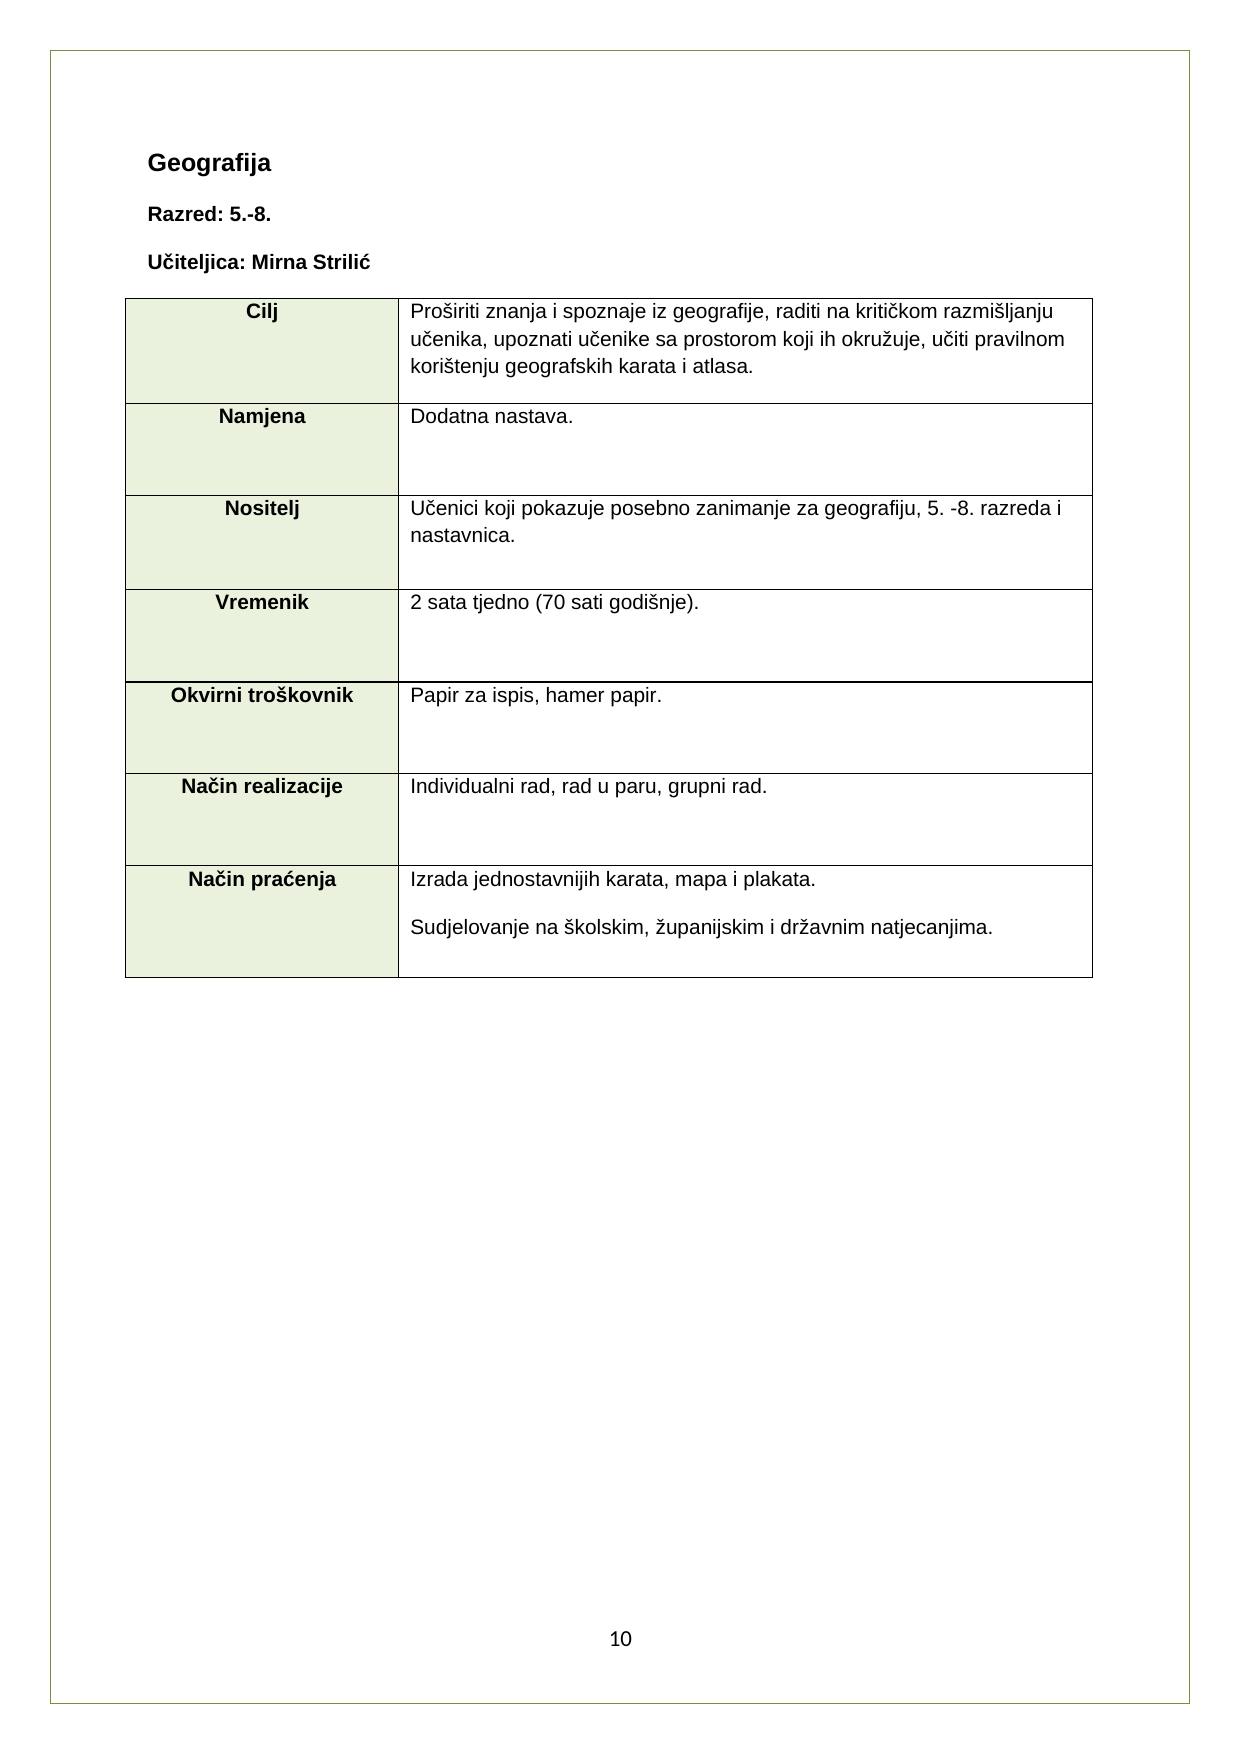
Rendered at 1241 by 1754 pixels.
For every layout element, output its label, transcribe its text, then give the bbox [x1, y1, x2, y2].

table_cell 2 sata tjedno (70 sati godišnje). [399, 590, 1092, 681]
table_cell Okvirni troškovnik [126, 683, 398, 773]
table_cell Dodatna nastava. [399, 404, 1092, 495]
table_cell Učenici koji pokazuje posebno zanimanje za geografiju, 5. -8. razreda i nastavnica. [399, 496, 1092, 589]
table_cell Nositelj [126, 496, 398, 589]
text Geografija [147, 147, 1093, 176]
table_cell Način praćenja [126, 866, 398, 977]
text Razred: 5.-8. [147, 201, 1093, 225]
table_cell Način realizacije [126, 774, 398, 865]
table_cell Vremenik [126, 590, 398, 681]
table_header Proširiti znanja i spoznaje iz geografije, raditi na kritičkom razmišljanju učenika, upoznati učenike sa prostorom koji ih okružuje, učiti pravilnom korištenju geografskih karata i atlasa. [399, 299, 1092, 403]
table_cell Izrada jednostavnijih karata, mapa i plakata. Sudjelovanje na školskim, županijskim i državnim natjecanjima. [399, 866, 1092, 977]
table_header Cilj [126, 299, 398, 403]
table_cell Namjena [126, 404, 398, 495]
text Učiteljica: Mirna Strilić [147, 250, 1093, 274]
table_cell Papir za ispis, hamer papir. [399, 683, 1092, 773]
table_cell Individualni rad, rad u paru, grupni rad. [399, 774, 1092, 865]
